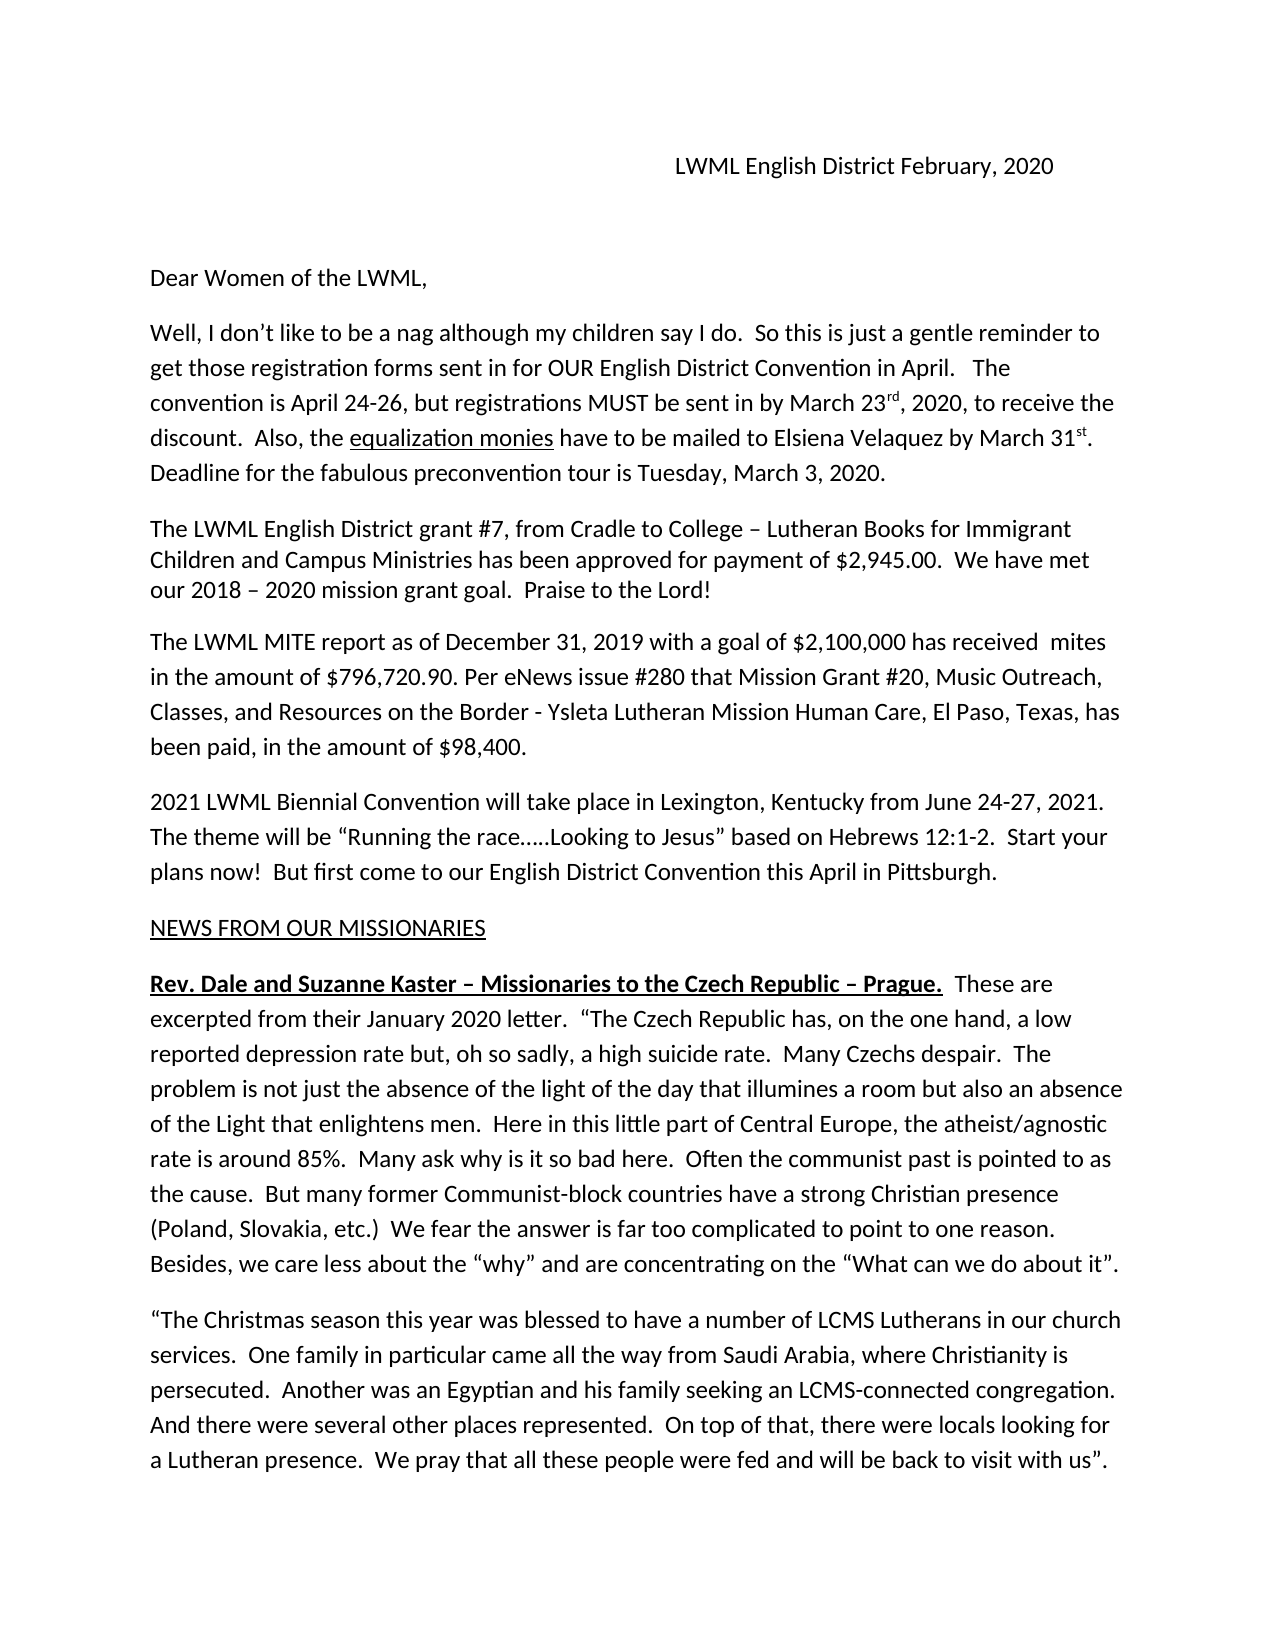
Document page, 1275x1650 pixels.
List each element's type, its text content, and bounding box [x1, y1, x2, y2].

text Rev. Dale and Suzanne Kaster – Missionaries to the Czech Republic – Prague. These are excerpted from their January 2020 letter. “The Czech Republic has, on the one hand, a low reported depression rate but, oh so sadly, a high suicide rate. Many Czechs despair. The problem is not just the absence of the light of the day that illumines a room but also an absence of the Light that enlightens men. Here in this little part of Central Europe, the atheist/agnostic rate is around 85%. Many ask why is it so bad here. Often the communist past is pointed to as the cause. But many former Communist-block countries have a strong Christian presence (Poland, Slovakia, etc.) We fear the answer is far too complicated to point to one reason. Besides, we care less about the “why” and are concentrating on the “What can we do about it”. [150, 968, 1125, 1279]
text LWML English District February, 2020 [150, 150, 1125, 181]
text 2021 LWML Biennial Convention will take place in Lexington, Kentucky from June 24-27, 2021. The theme will be “Running the race…..Looking to Jesus” based on Hebrews 12:1-2. Start your plans now! But first come to our English District Convention this April in Pittsburgh. [150, 787, 1125, 887]
text “The Christmas season this year was blessed to have a number of LCMS Lutherans in our church services. One family in particular came all the way from Saudi Arabia, where Christianity is persecuted. Another was an Egyptian and his family seeking an LCMS-connected congregation. And there were several other places represented. On top of that, there were locals looking for a Lutheran presence. We pray that all these people were fed and will be back to visit with us”. [150, 1304, 1125, 1474]
text Well, I don’t like to be a nag although my children say I do. So this is just a gentle reminder to get those registration forms sent in for OUR English District Convention in April. The convention is April 24-26, but registrations MUST be sent in by March 23rd, 2020, to receive the discount. Also, the equalization monies have to be mailed to Elsiena Velaquez by March 31st. Deadline for the fabulous preconvention tour is Tuesday, March 3, 2020. [150, 317, 1125, 488]
text Dear Women of the LWML, [150, 262, 1125, 292]
text NEWS FROM OUR MISSIONARIES [150, 912, 1125, 943]
text The LWML English District grant #7, from Cradle to College – Lutheran Books for Immigrant Children and Campus Ministries has been approved for payment of $2,945.00. We have met our 2018 – 2020 mission grant goal. Praise to the Lord! [150, 513, 1125, 605]
text The LWML MITE report as of December 31, 2019 with a goal of $2,100,000 has received mites in the amount of $796,720.90. Per eNews issue #280 that Mission Grant #20, Music Outreach, Classes, and Resources on the Border - Ysleta Lutheran Mission Human Care, El Paso, Texas, has been paid, in the amount of $98,400. [150, 626, 1125, 761]
